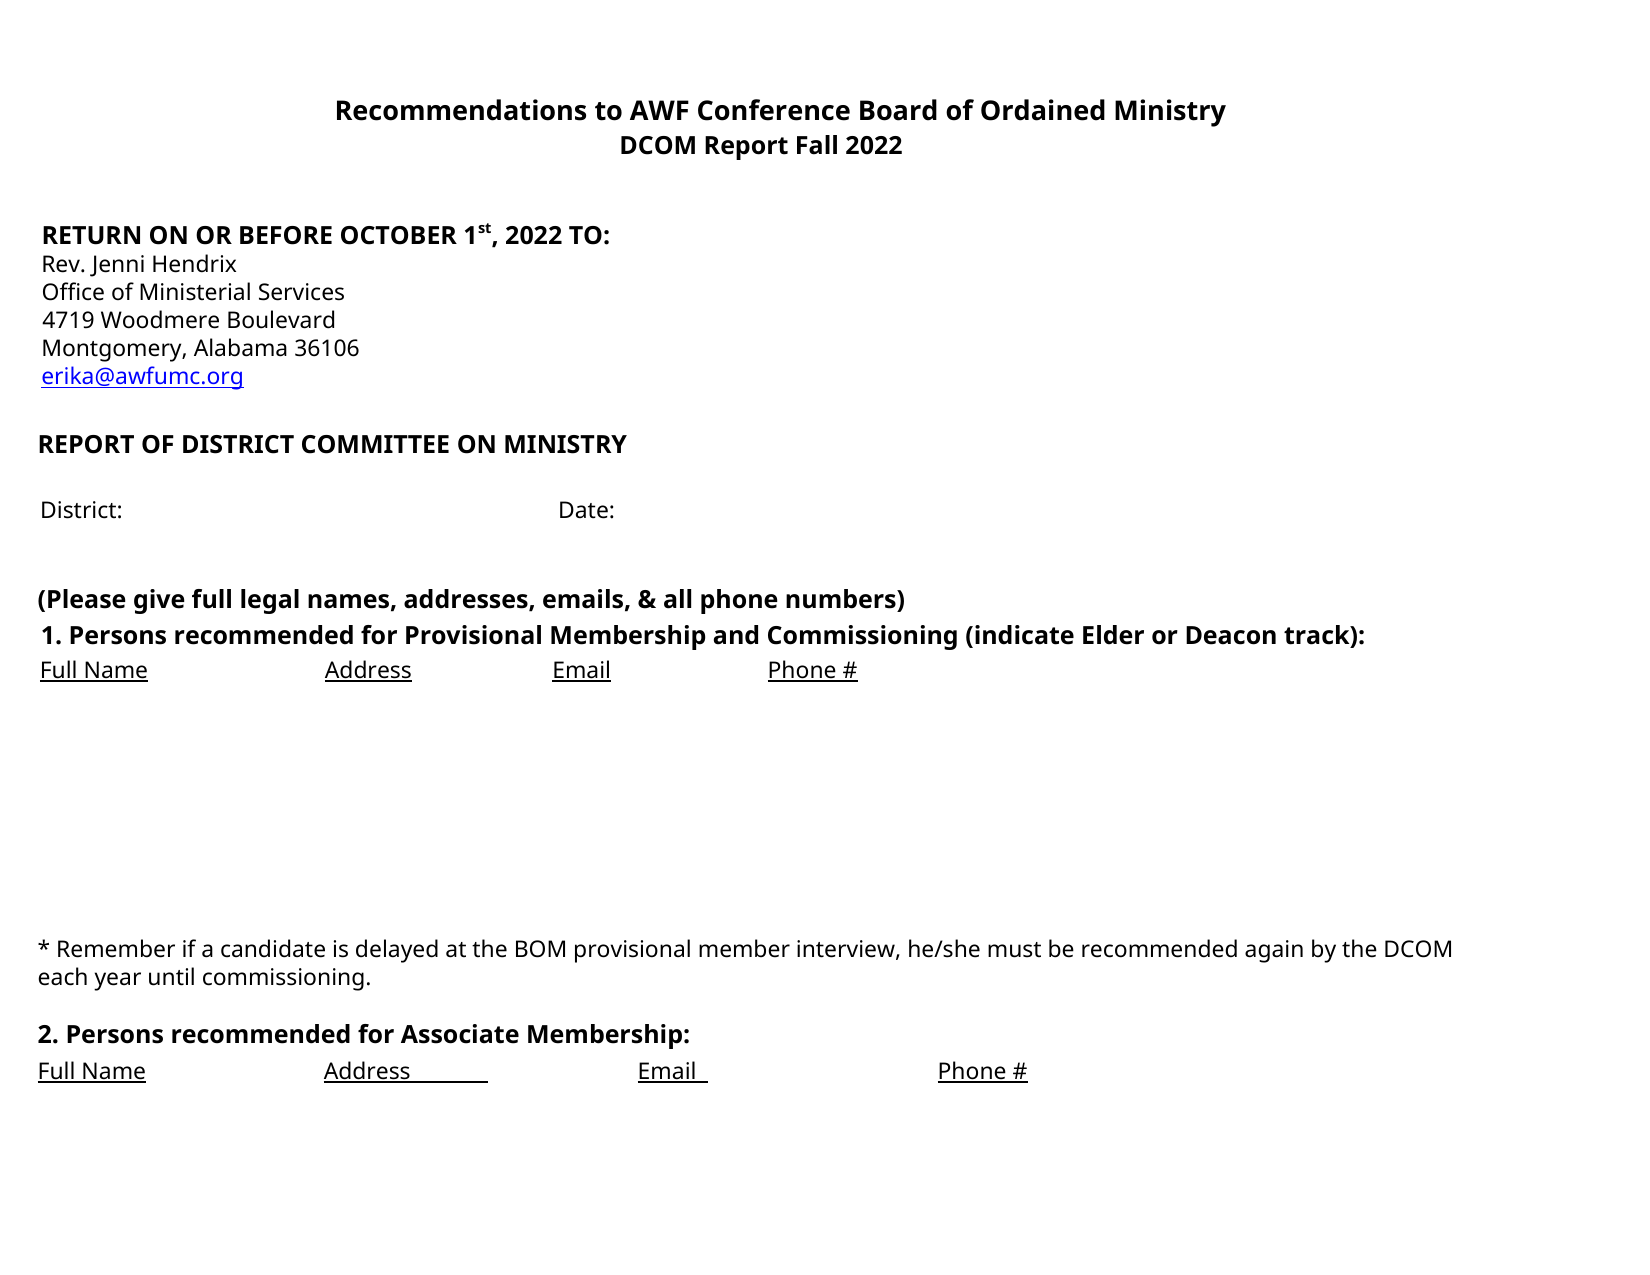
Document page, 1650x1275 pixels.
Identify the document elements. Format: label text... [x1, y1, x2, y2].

text Montgomery, Alabama 36106 [41, 334, 1509, 362]
text (Please give full legal names, addresses, emails, & all phone numbers) [37, 581, 1489, 615]
text Rev. Jenni Hendrix [41, 250, 1509, 278]
text erika@awfumc.org [37, 362, 1509, 390]
text District: Date: [40, 494, 1509, 525]
text 1. Persons recommended for Provisional Membership and Commissioning (indicate Elder or Deacon track): [41, 621, 1468, 650]
text Full Name Address Email Phone # [37, 1055, 1509, 1086]
text Full Name Address Email Phone # [39, 654, 1509, 685]
text REPORT OF DISTRICT COMMITTEE ON MINISTRY [37, 427, 1509, 461]
text 4719 Woodmere Boulevard [42, 306, 1509, 334]
text 2. Persons recommended for Associate Membership: [37, 1016, 1509, 1051]
text RETURN ON OR BEFORE OCTOBER 1st, 2022 TO: [41, 222, 1509, 250]
text Recommendations to AWF Conference Board of Ordained Ministry [52, 91, 1509, 128]
text Office of Ministerial Services [41, 278, 1509, 306]
text DCOM Report Fall 2022 [327, 128, 1509, 162]
text * Remember if a candidate is delayed at the BOM provisional member interview, he/she must be recommended again by the DCOM each year until commissioning. [37, 935, 1509, 991]
